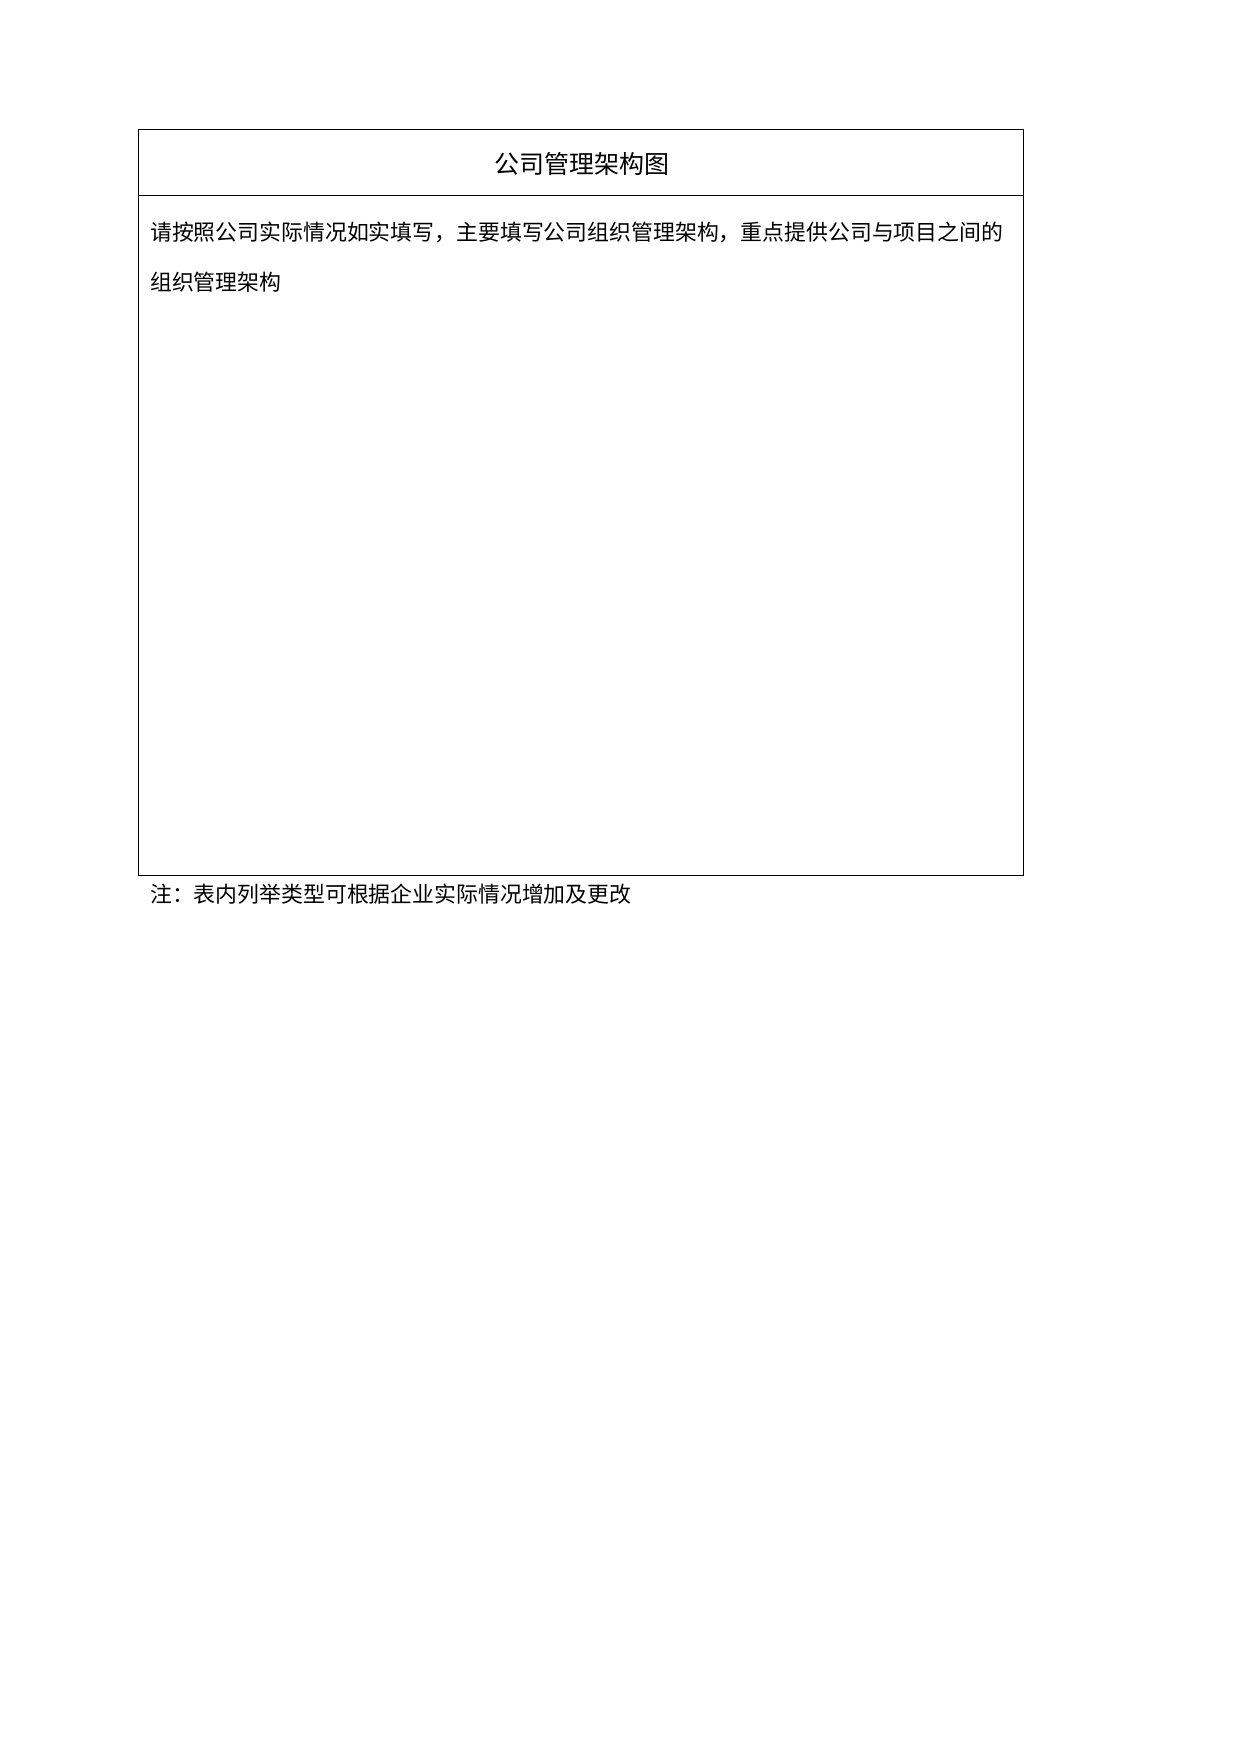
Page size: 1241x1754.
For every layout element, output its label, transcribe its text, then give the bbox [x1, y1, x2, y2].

table_cell 请按照公司实际情况如实填写，主要填写公司组织管理架构，重点提供公司与项目之间的组织管理架构 [139, 196, 1023, 875]
text 注：表内列举类型可根据企业实际情况增加及更改 [150, 876, 1069, 909]
table_cell 公司管理架构图 [139, 130, 1023, 195]
